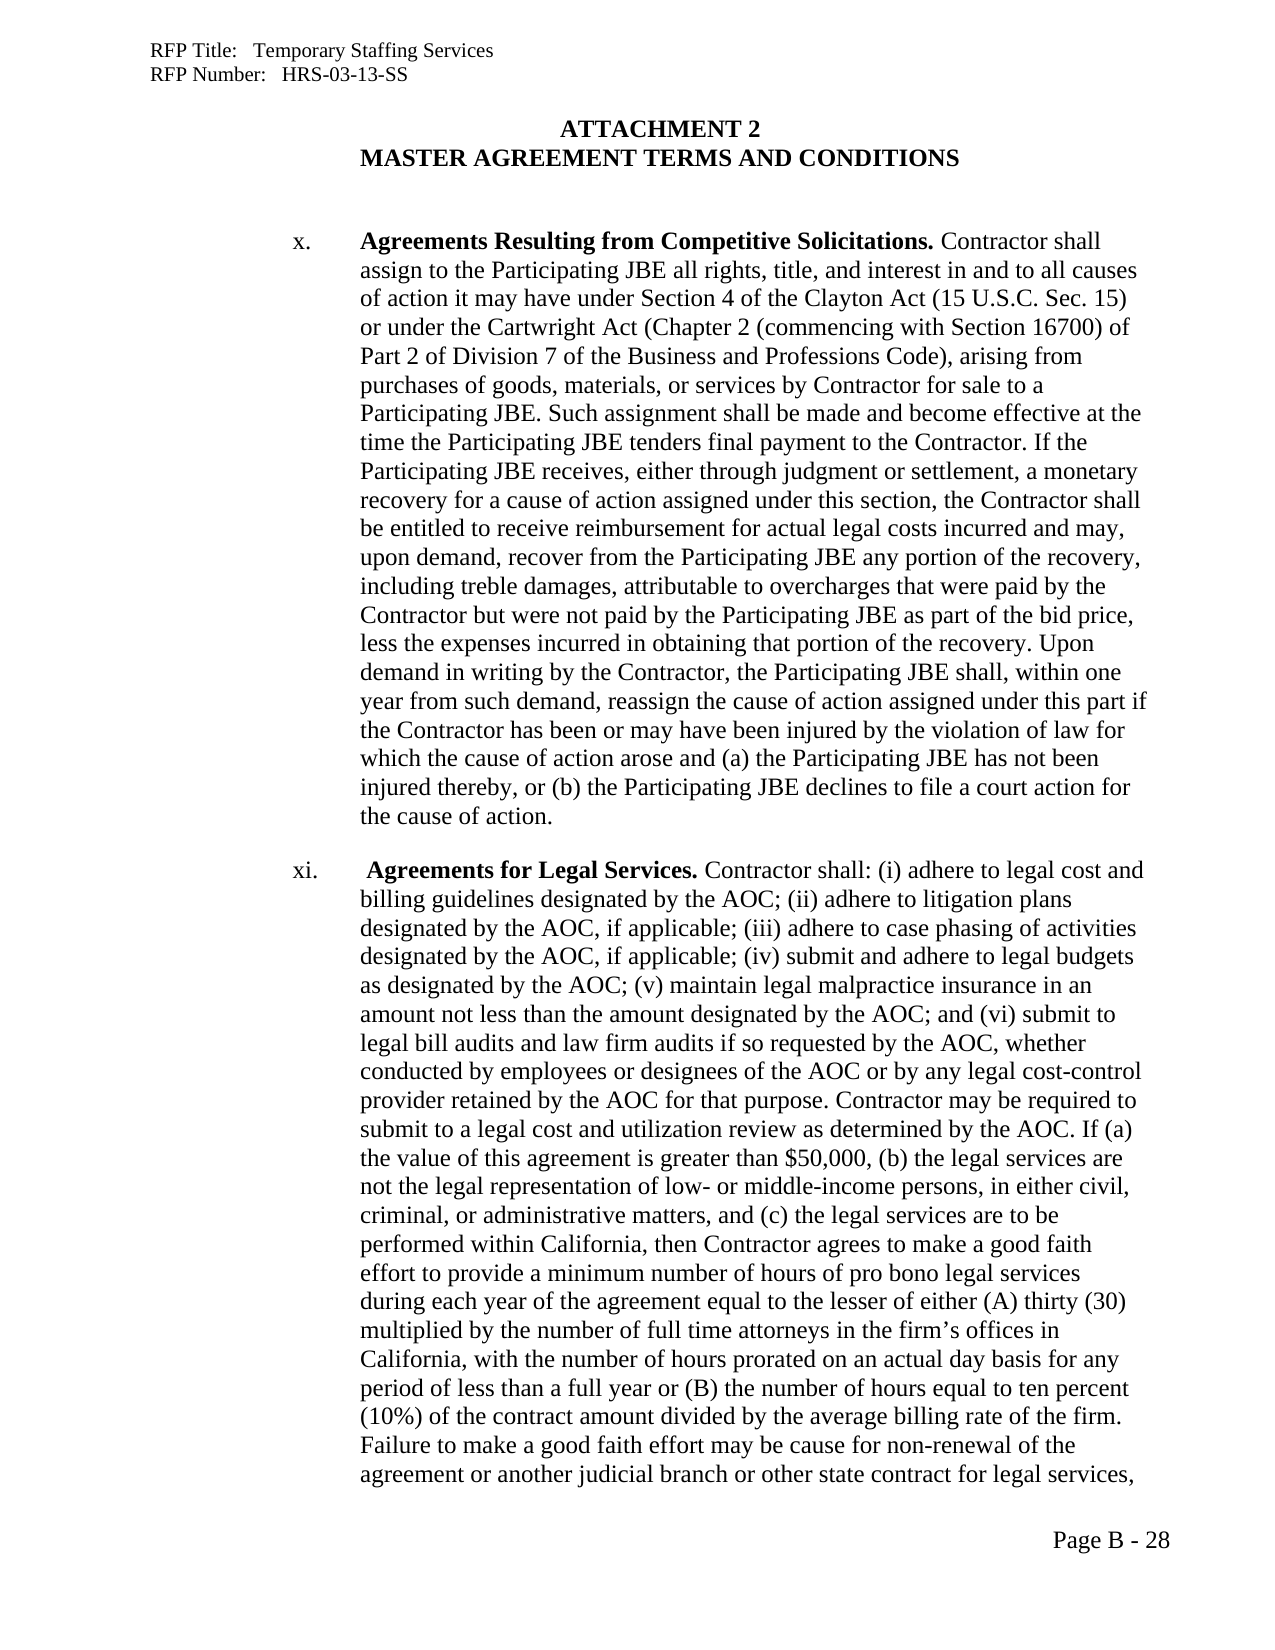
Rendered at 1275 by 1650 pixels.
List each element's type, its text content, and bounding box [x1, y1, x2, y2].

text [292, 855, 1151, 1488]
text Agreements Resulting from Competitive Solicitations. Contractor shall assign to the Participating JBE all rights, title, and interest in and to all causes of action it may have under Section 4 of the Clayton Act (15 U.S.C. Sec. 15) or under the Cartwright Act (Chapter 2 (commencing with Section 16700) of Part 2 of Division 7 of the Business and Professions Code), arising from purchases of goods, materials, or services by Contractor for sale to a Participating JBE. Such assignment shall be made and become effective at the time the Participating JBE tenders final payment to the Contractor. If the Participating JBE receives, either through judgment or settlement, a monetary recovery for a cause of action assigned under this section, the Contractor shall be entitled to receive reimbursement for actual legal costs incurred and may, upon demand, recover from the Participating JBE any portion of the recovery, including treble damages, attributable to overcharges that were paid by the Contractor but were not paid by the Participating JBE as part of the bid price, less the expenses incurred in obtaining that portion of the recovery. Upon demand in writing by the Contractor, the Participating JBE shall, within one year from such demand, reassign the cause of action assigned under this part if the Contractor has been or may have been injured by the violation of law for which the cause of action arose and (a) the Participating JBE has not been injured thereby, or (b) the Participating JBE declines to file a court action for the cause of action. [292, 226, 1151, 830]
